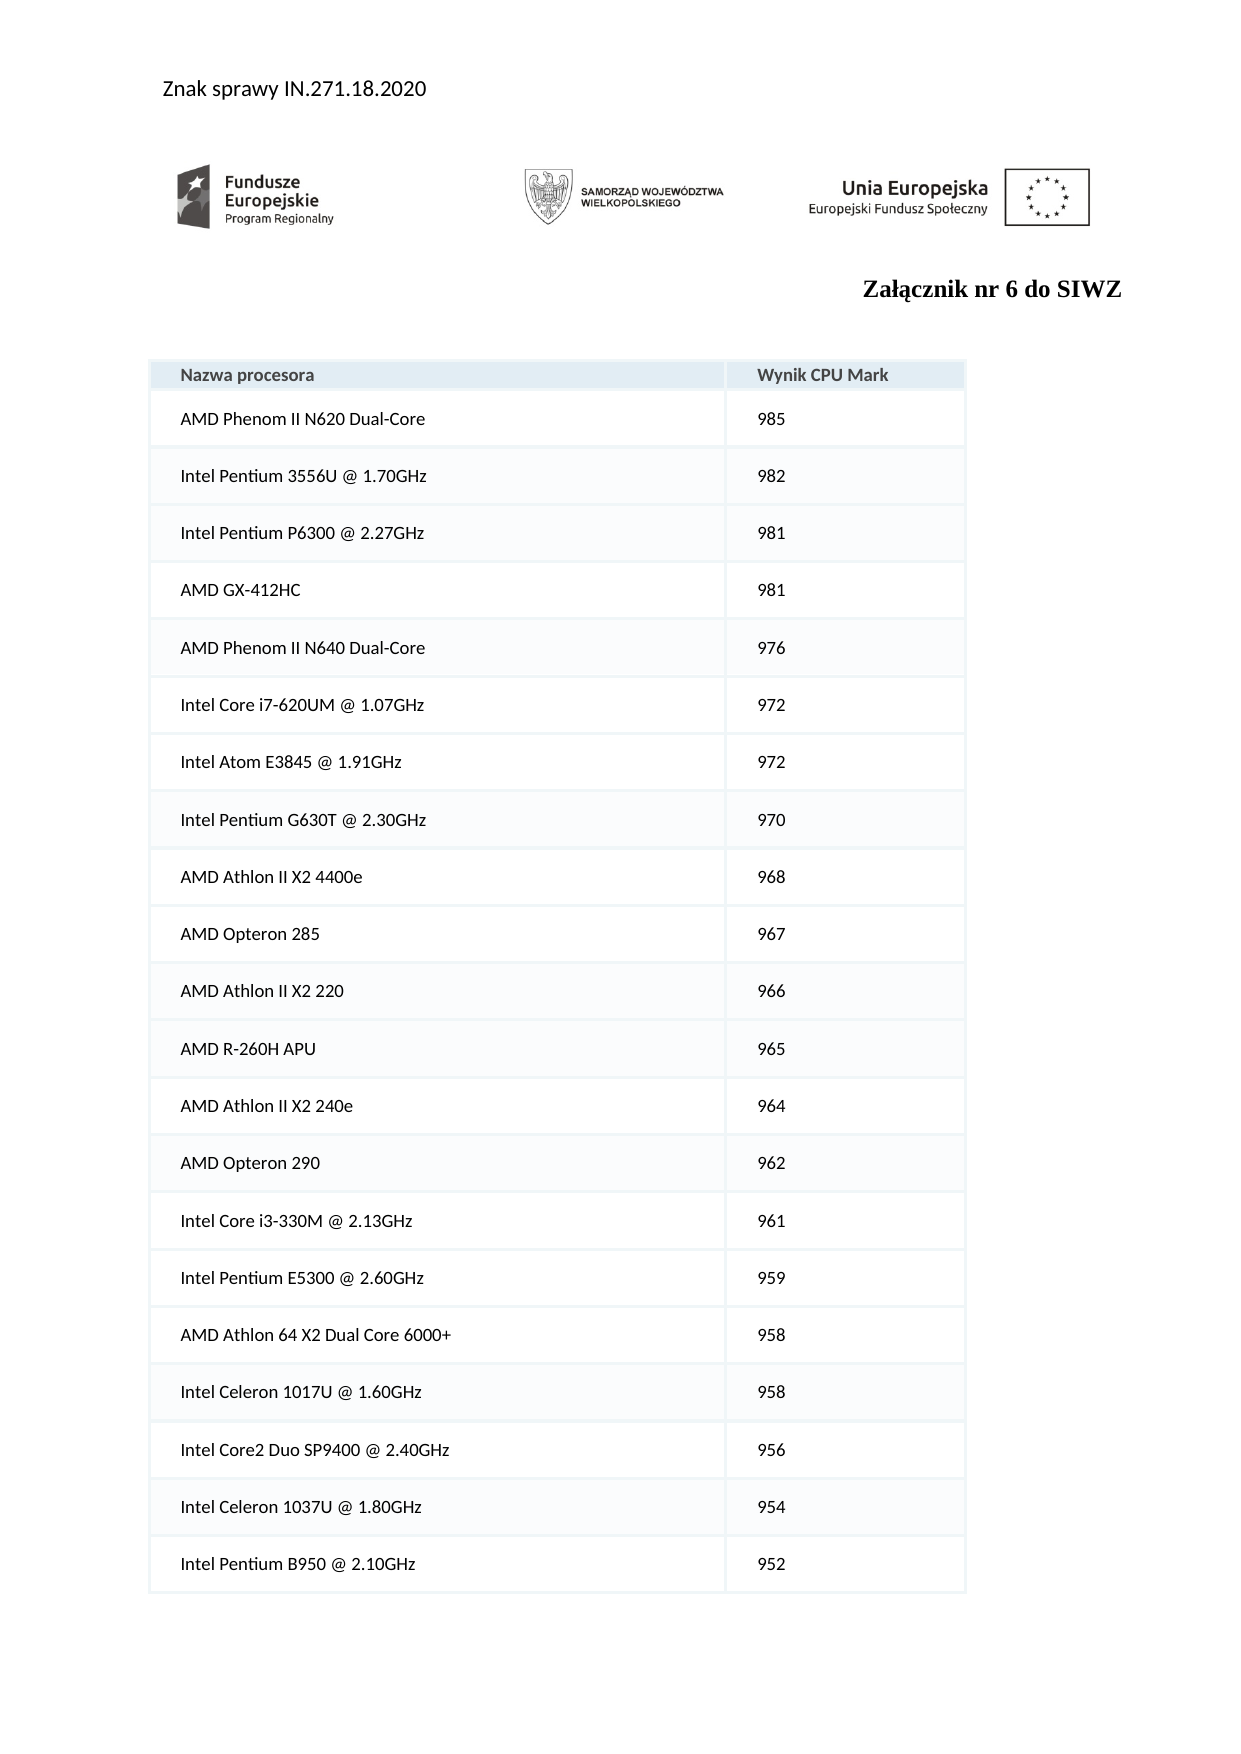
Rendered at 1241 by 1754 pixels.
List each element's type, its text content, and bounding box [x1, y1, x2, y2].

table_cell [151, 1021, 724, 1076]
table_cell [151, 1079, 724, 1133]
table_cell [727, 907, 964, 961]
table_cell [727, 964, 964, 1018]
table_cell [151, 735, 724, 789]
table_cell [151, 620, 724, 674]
table_header Nazwa procesora [151, 362, 724, 388]
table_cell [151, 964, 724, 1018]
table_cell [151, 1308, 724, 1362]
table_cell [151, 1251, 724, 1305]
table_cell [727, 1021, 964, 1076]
picture [162, 150, 1108, 244]
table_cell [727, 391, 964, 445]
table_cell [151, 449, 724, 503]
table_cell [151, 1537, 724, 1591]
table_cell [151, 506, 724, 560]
table_header Wynik CPU Mark [727, 362, 964, 388]
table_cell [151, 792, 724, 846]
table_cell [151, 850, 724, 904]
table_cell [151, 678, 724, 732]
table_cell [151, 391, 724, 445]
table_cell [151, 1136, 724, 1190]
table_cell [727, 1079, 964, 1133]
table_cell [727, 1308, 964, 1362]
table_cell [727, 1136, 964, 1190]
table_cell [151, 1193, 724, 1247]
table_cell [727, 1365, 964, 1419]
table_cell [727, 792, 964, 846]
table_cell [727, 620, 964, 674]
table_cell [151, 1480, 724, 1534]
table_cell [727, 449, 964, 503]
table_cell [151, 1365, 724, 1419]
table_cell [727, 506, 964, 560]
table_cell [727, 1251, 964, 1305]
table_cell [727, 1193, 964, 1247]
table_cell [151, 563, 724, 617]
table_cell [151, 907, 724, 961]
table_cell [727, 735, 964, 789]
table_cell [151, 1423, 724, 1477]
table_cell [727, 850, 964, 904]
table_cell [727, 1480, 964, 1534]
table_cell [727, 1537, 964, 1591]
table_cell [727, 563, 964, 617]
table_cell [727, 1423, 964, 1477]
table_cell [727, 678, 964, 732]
